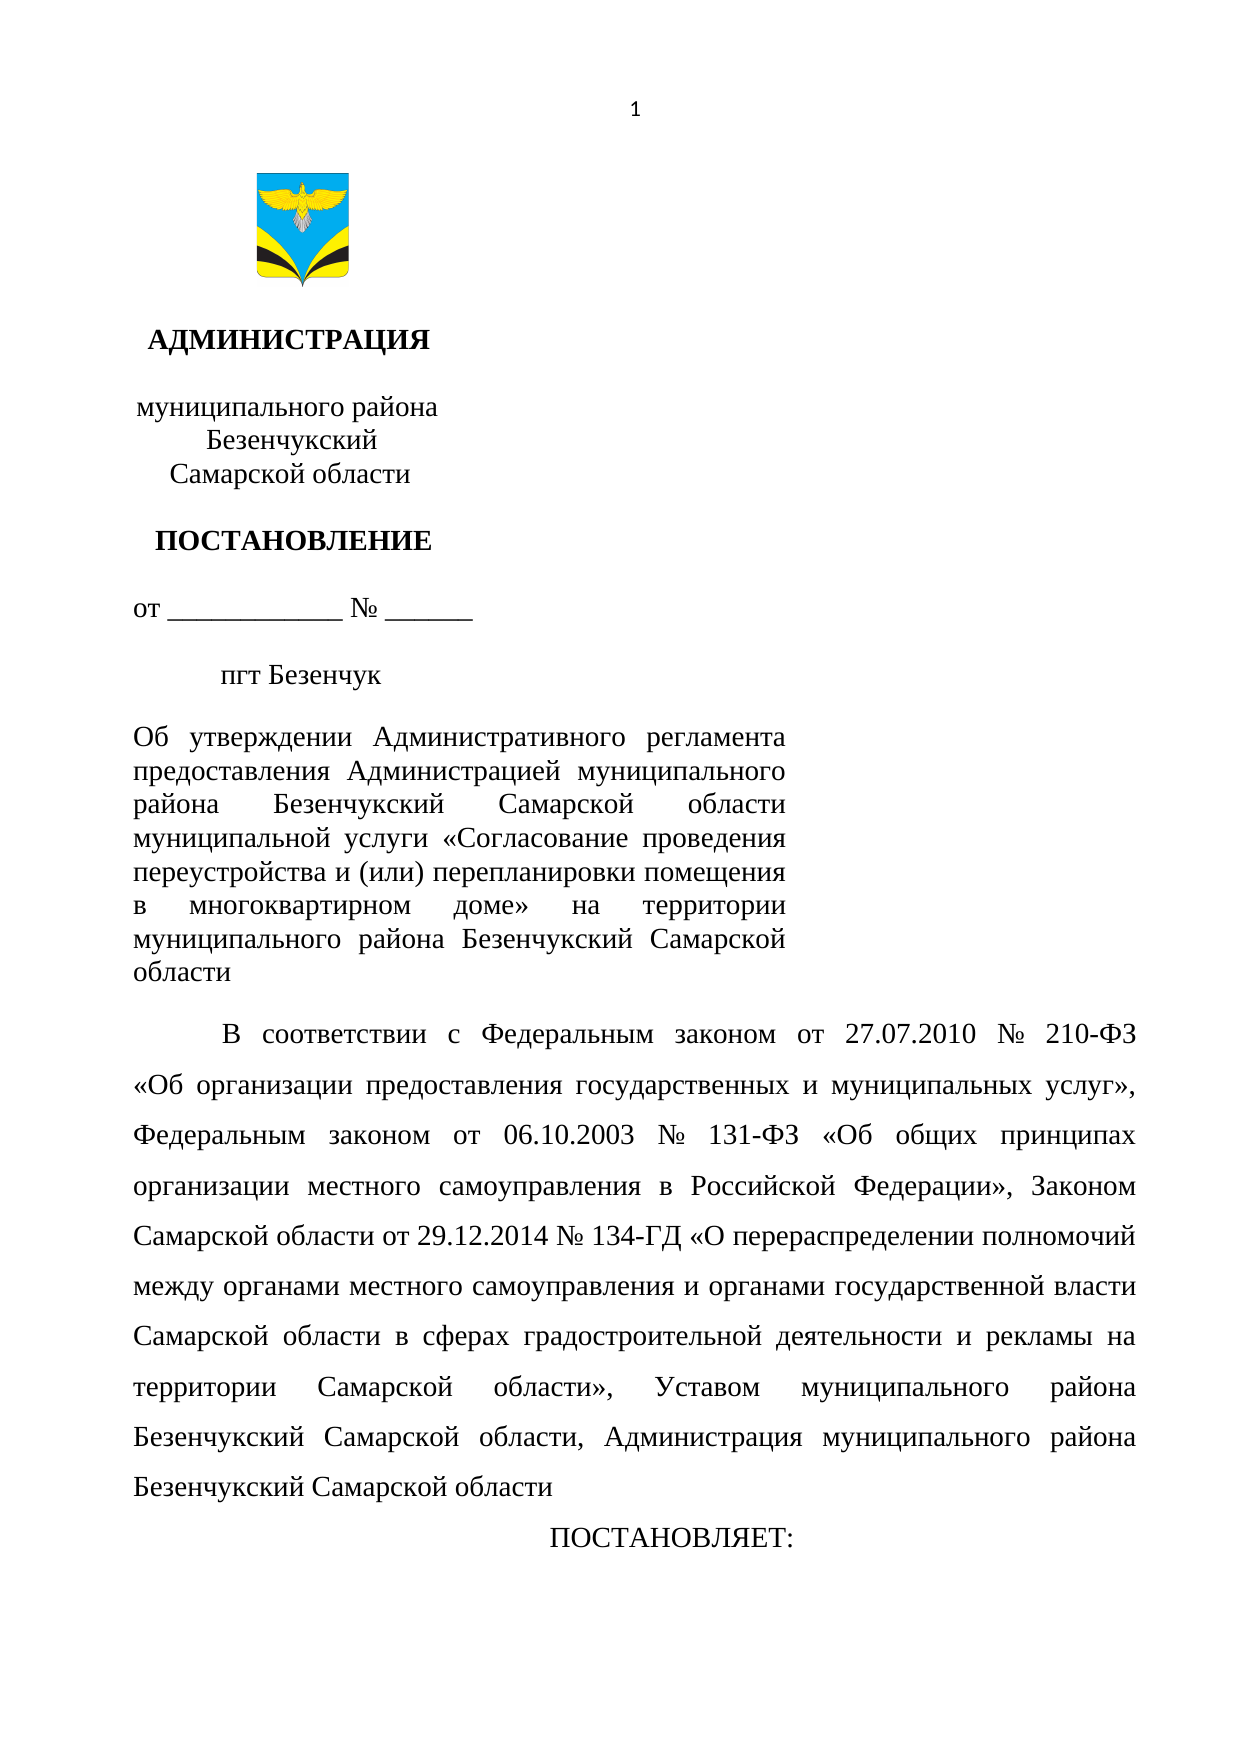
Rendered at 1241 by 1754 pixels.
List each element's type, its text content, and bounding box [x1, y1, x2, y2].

text от ____________ № ______ [133, 590, 1137, 624]
text Самарской области [133, 456, 1137, 489]
text ПОСТАНОВЛЯЕТ: [133, 1520, 1137, 1553]
text Безенчукский [133, 422, 1137, 456]
text муниципального района [114, 389, 1137, 422]
text пгт Безенчук [133, 657, 1137, 691]
picture [259, 184, 346, 232]
picture [256, 227, 349, 287]
table_header Об утверждении Административного регламента предоставления Администрацией муниципального района Безенчукский Самарской области муниципальной услуги «Согласование проведения переустройства и (или) перепланировки помещения в многоквартирном доме» на территории муниципального района Безенчукский Самарской области [122, 720, 797, 1017]
text В соответствии с Федеральным законом от 27.07.2010 № 210-ФЗ «Об организации предоставления государственных и муниципальных услуг», Федеральным законом от 06.10.2003 № 131-ФЗ «Об общих принципах организации местного самоуправления в Российской Федерации», Законом Самарской области от 29.12.2014 № 134-ГД «О перераспределении полномочий между органами местного самоуправления и органами государственной власти Самарской области в сферах градостроительной деятельности и рекламы на территории Самарской области», Уставом муниципального района Безенчукский Самарской области, Администрация муниципального района Безенчукский Самарской области [133, 1017, 1137, 1503]
text ПОСТАНОВЛЕНИЕ [133, 523, 1137, 557]
text АДМИНИСТРАЦИЯ [133, 322, 1137, 355]
